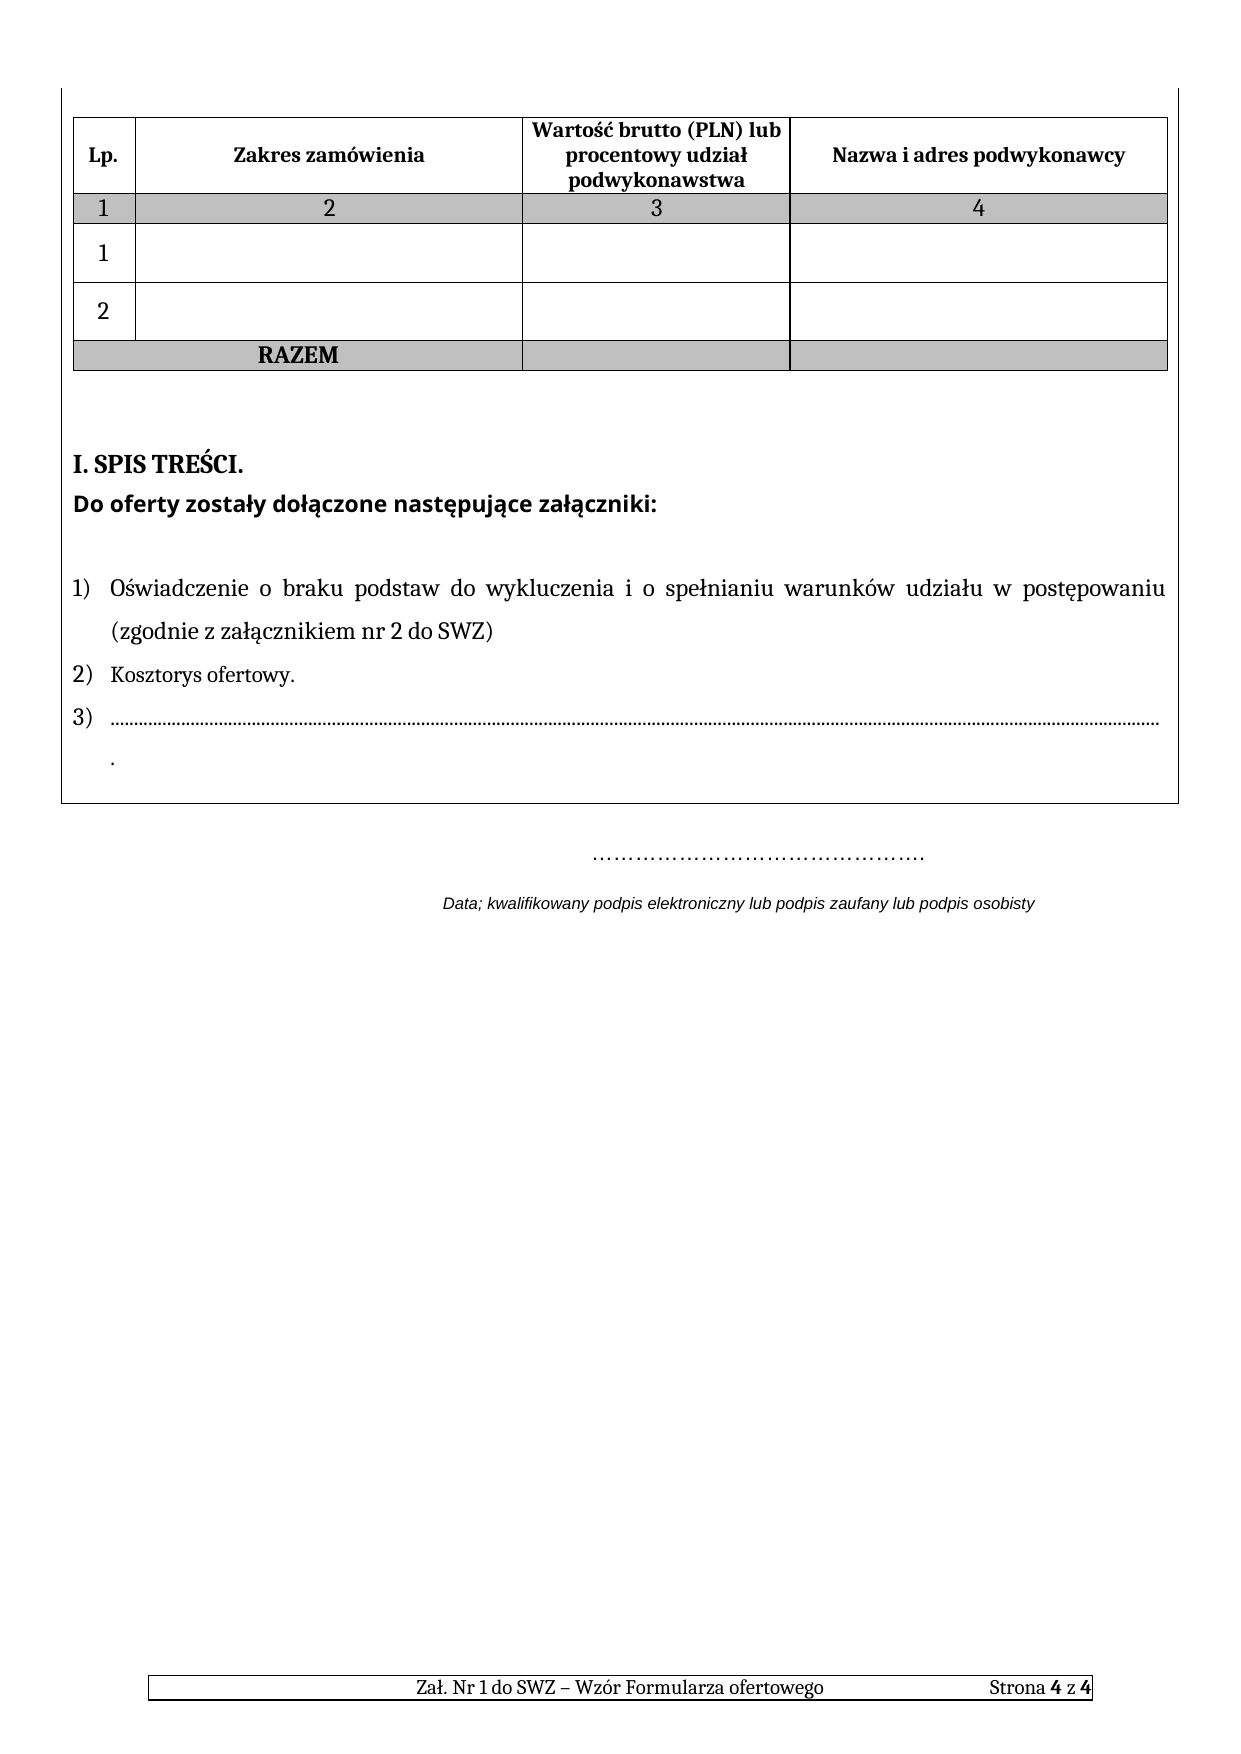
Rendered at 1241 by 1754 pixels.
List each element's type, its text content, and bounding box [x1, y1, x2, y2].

table_cell I. SPIS TREŚCI. Do oferty zostały dołączone następujące załączniki: Oświadczenie o braku podstaw do wykluczenia i o spełnianiu warunków udziału w postępowaniu (zgodnie z załącznikiem nr 2 do SWZ) Kosztorys ofertowy. ................................................................................................................................................................................................................................ [62, 371, 1178, 803]
text ………………………………………. [148, 839, 1092, 865]
text Data; kwalifikowany podpis elektroniczny lub podpis zaufany lub podpis osobisty [148, 894, 1092, 913]
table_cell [62, 88, 1178, 371]
